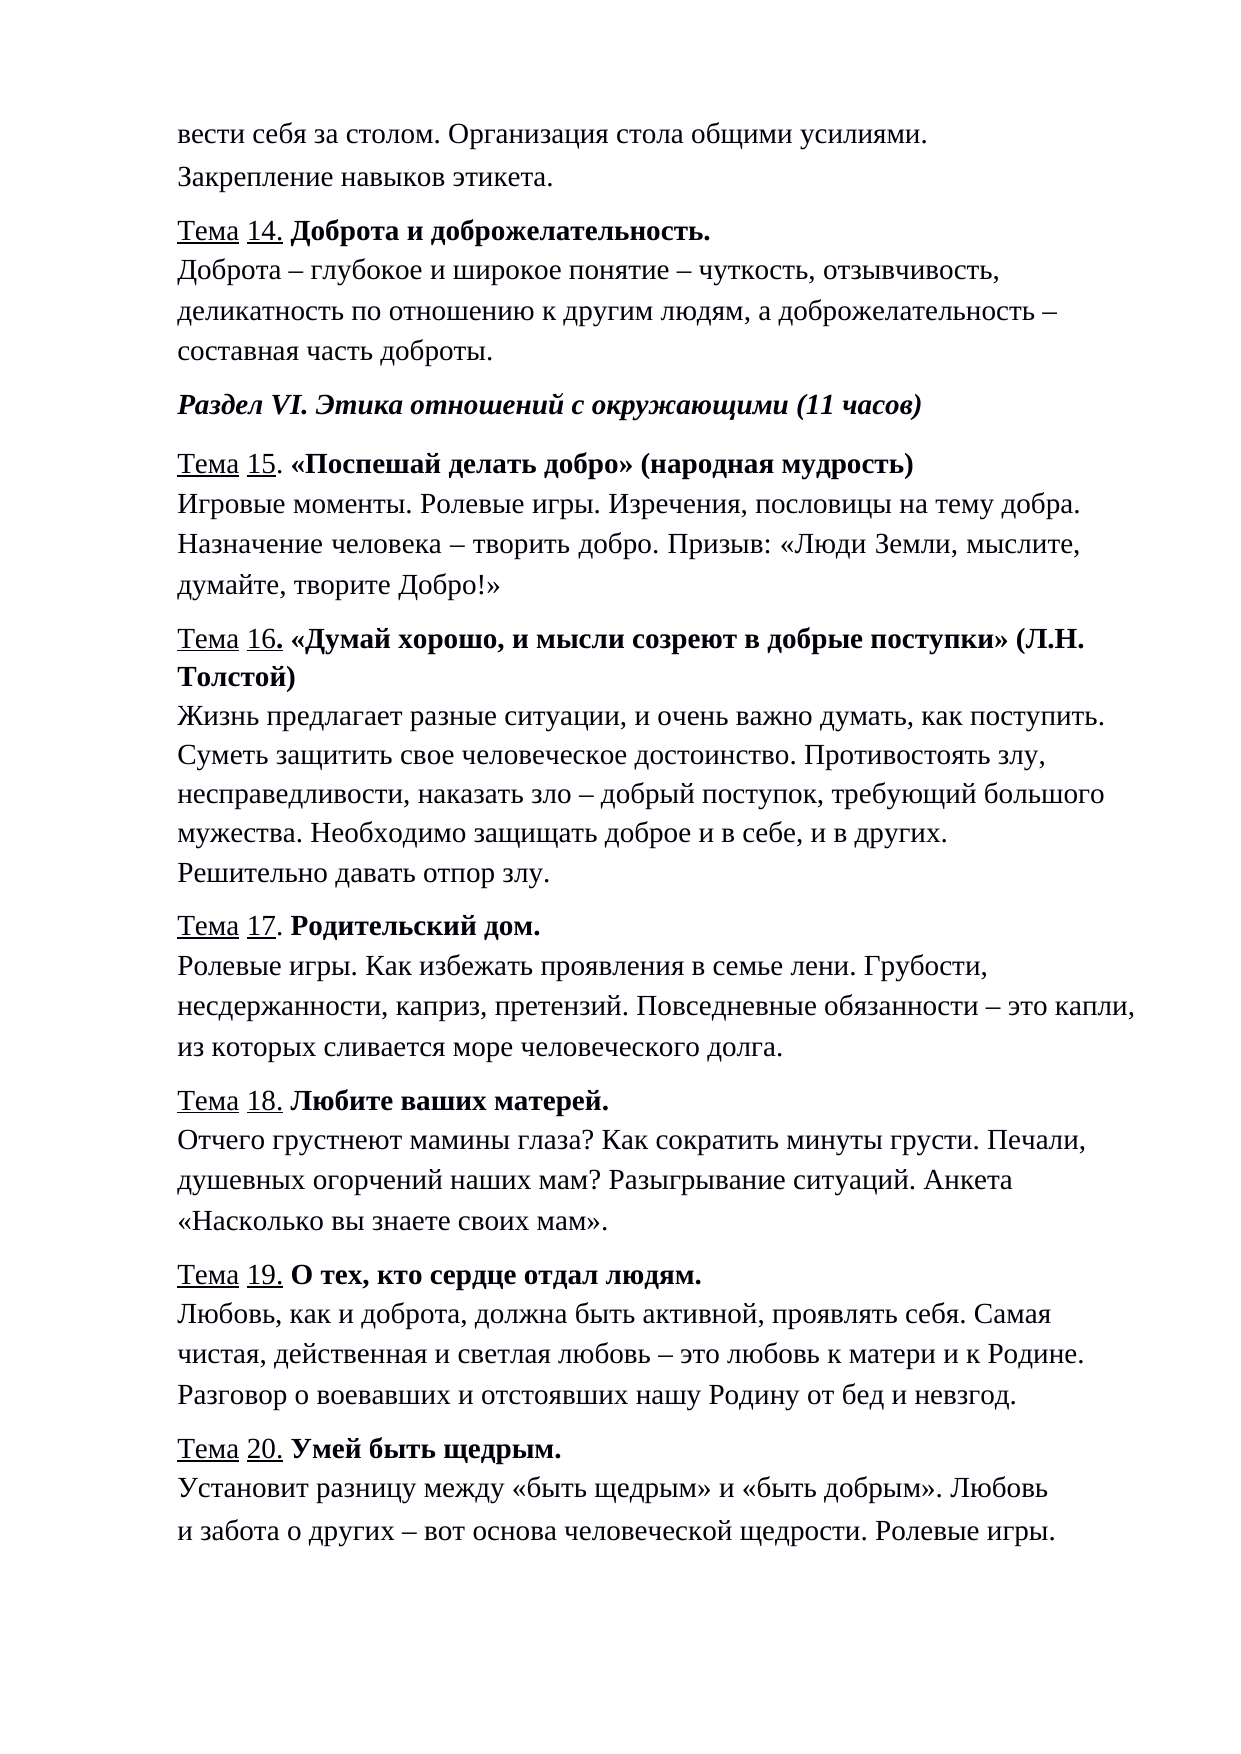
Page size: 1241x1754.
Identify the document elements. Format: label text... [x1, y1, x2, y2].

text Отчего грустнеют мамины глаза? Как сократить минуты грусти. Печали, душевных огорчений наших мам? Разыгрывание ситуаций. Анкета «Насколько вы знаете своих мам». [177, 1122, 1087, 1236]
text Тема 17. Родительский дом. [177, 908, 1148, 942]
text Тема 18. Любите ваших матерей. [177, 1083, 1148, 1116]
text вести себя за столом. Организация стола общими усилиями. Закрепление навыков этикета. [177, 116, 1092, 192]
text Установит разницу между «быть щедрым» и «быть добрым». Любовь и забота о других – вот основа человеческой щедрости. Ролевые игры. [177, 1470, 1071, 1547]
text Тема 20. Умей быть щедрым. [177, 1431, 1148, 1465]
text Раздел VI. Этика отношений с окружающими (11 часов) [177, 387, 1148, 421]
text Тема 19. О тех, кто сердце отдал людям. [177, 1257, 1148, 1290]
text Любовь, как и доброта, должна быть активной, проявлять себя. Самая чистая, действенная и светлая любовь – это любовь к матери и к Родине. Разговор о воевавших и отстоявших нашу Родину от бед и невзгод. [177, 1296, 1148, 1411]
text Тема 15. «Поспешай делать добро» (народная мудрость) [177, 446, 1148, 480]
text Жизнь предлагает разные ситуации, и очень важно думать, как поступить. Суметь защитить свое человеческое достоинство. Противостоять злу, несправедливости, наказать зло – добрый поступок, требующий большого мужества. Необходимо защищать доброе и в себе, и в других. Решительно давать отпор злу. [177, 698, 1106, 888]
text Доброта – глубокое и широкое понятие – чуткость, отзывчивость, деликатность по отношению к другим людям, а доброжелательность – составная часть доброты. [177, 252, 1058, 367]
text Игровые моменты. Ролевые игры. Изречения, пословицы на тему добра. Назначение человека – творить добро. Призыв: «Люди Земли, мыслите, думайте, творите Добро!» [177, 486, 1081, 600]
text Тема 14. Доброта и доброжелательность. [177, 213, 1148, 246]
text Тема 16. «Думай хорошо, и мысли созреют в добрые поступки» (Л.Н. Толстой) [177, 621, 1085, 693]
text Ролевые игры. Как избежать проявления в семье лени. Грубости, несдержанности, каприз, претензий. Повседневные обязанности – это капли, из которых сливается море человеческого долга. [177, 948, 1135, 1062]
